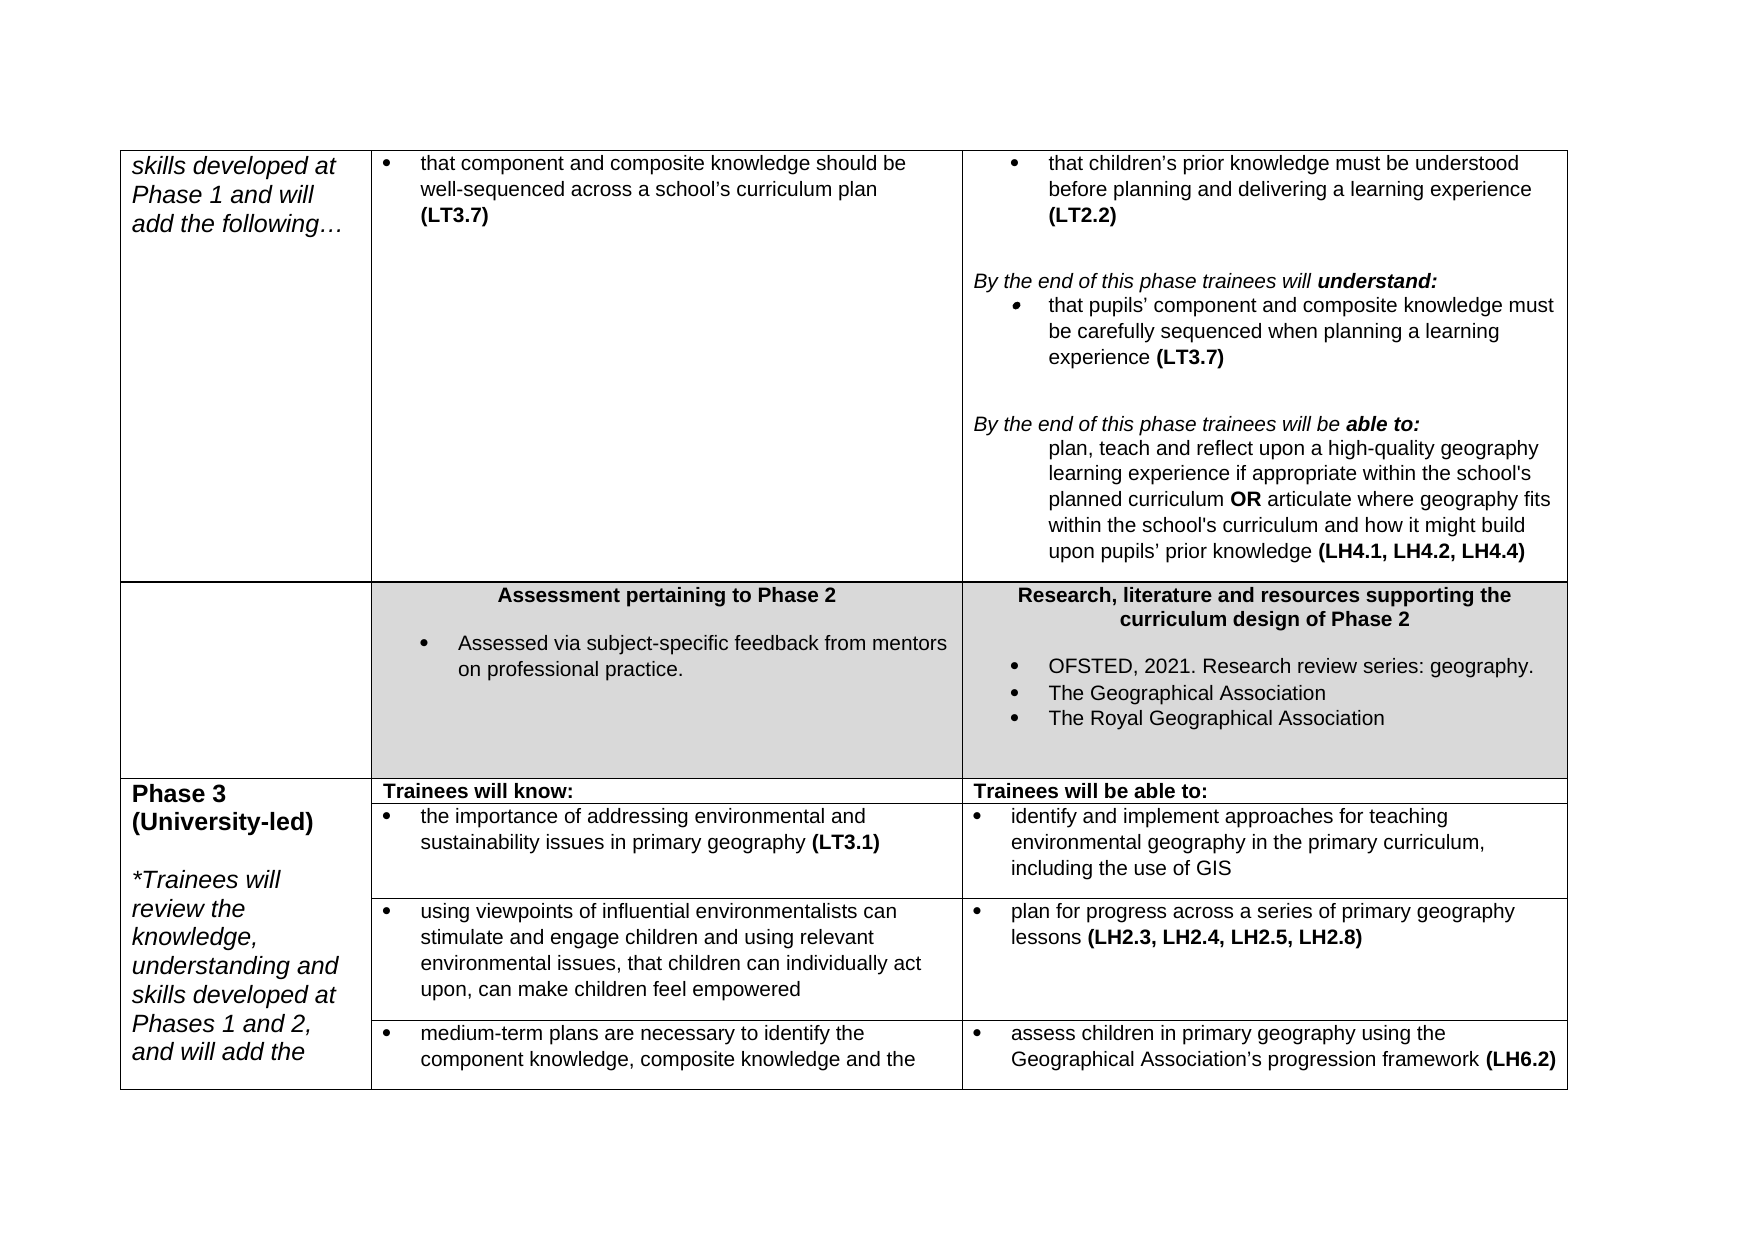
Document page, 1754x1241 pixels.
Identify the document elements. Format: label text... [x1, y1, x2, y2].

table_cell plan for progress across a series of primary geography lessons (LH2.3, LH2.4, LH2.5, LH2.8) [963, 899, 1567, 1019]
table_cell Trainees will be able to: [963, 779, 1567, 803]
table_cell Assessment pertaining to Phase 2 Assessed via subject-specific feedback from mentors on professional practice. [372, 583, 962, 778]
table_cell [963, 1021, 1567, 1089]
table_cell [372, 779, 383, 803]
table_cell identify and implement approaches for teaching environmental geography in the primary curriculum, including the use of GIS [963, 804, 1567, 898]
table_cell Research, literature and resources supporting the curriculum design of Phase 2 OFSTED, 2021. Research review series: geography. The Geographical Association The Royal Geographical Association [963, 583, 1567, 778]
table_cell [372, 1021, 962, 1089]
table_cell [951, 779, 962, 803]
table_cell using viewpoints of influential environmentalists can stimulate and engage children and using relevant environmental issues, that children can individually act upon, can make children feel empowered [372, 899, 962, 1019]
table_cell Phase 3 (University-led) *Trainees will review the knowledge, understanding and skills developed at Phases 1 and 2, and will add the following… [121, 779, 371, 1089]
table_cell [121, 583, 371, 778]
table_cell that component and composite knowledge should be well-sequenced across a school’s curriculum plan (LT3.7) [372, 151, 962, 581]
table_cell the importance of addressing environmental and sustainability issues in primary geography (LT3.1) [372, 804, 962, 898]
